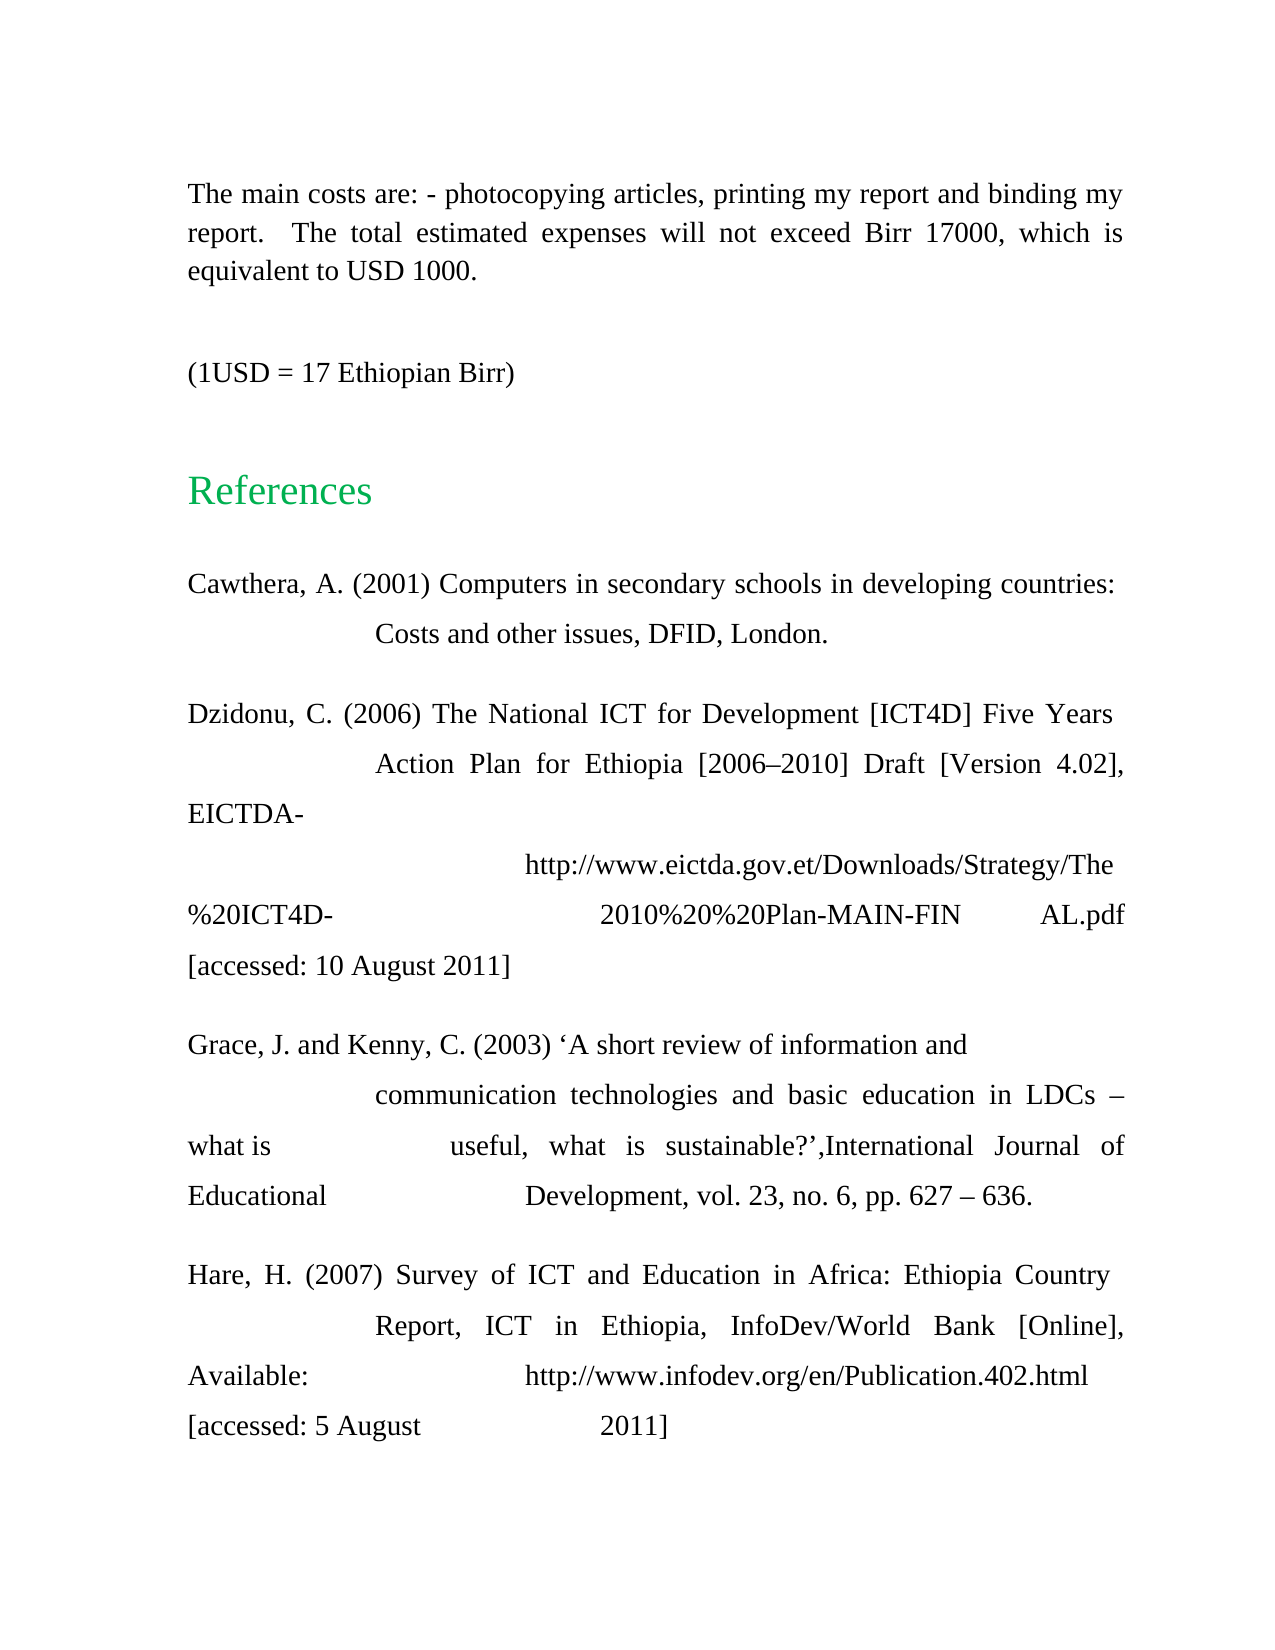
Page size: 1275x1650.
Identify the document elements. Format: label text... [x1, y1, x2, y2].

text The main costs are: - photocopying articles, printing my report and binding my report. The total estimated expenses will not exceed Birr 17000, which is equivalent to USD 1000. [187, 176, 1125, 287]
text Dzidonu, C. (2006) The National ICT for Development [ICT4D] Five Years Action Plan for Ethiopia [2006–2010] Draft [Version 4.02], EICTDA- http://www.eictda.gov.et/Downloads/Strategy/The%20ICT4D- 2010%20%20Plan-MAIN-FIN AL.pdf [accessed: 10 August 2011] [187, 696, 1125, 981]
text Grace, J. and Kenny, C. (2003) ‘A short review of information and communication technologies and basic education in LDCs – what is useful, what is sustainable?’,International Journal of Educational Development, vol. 23, no. 6, pp. 627 – 636. [187, 1027, 1125, 1212]
text Cawthera, A. (2001) Computers in secondary schools in developing countries: Costs and other issues, DFID, London. [187, 566, 1125, 650]
text References [187, 465, 1125, 513]
text (1USD = 17 Ethiopian Birr) [187, 356, 1125, 389]
text Hare, H. (2007) Survey of ICT and Education in Africa: Ethiopia Country Report, ICT in Ethiopia, InfoDev/World Bank [Online], Available: http://www.infodev.org/en/Publication.402.html [accessed: 5 August 2011] [187, 1257, 1125, 1442]
